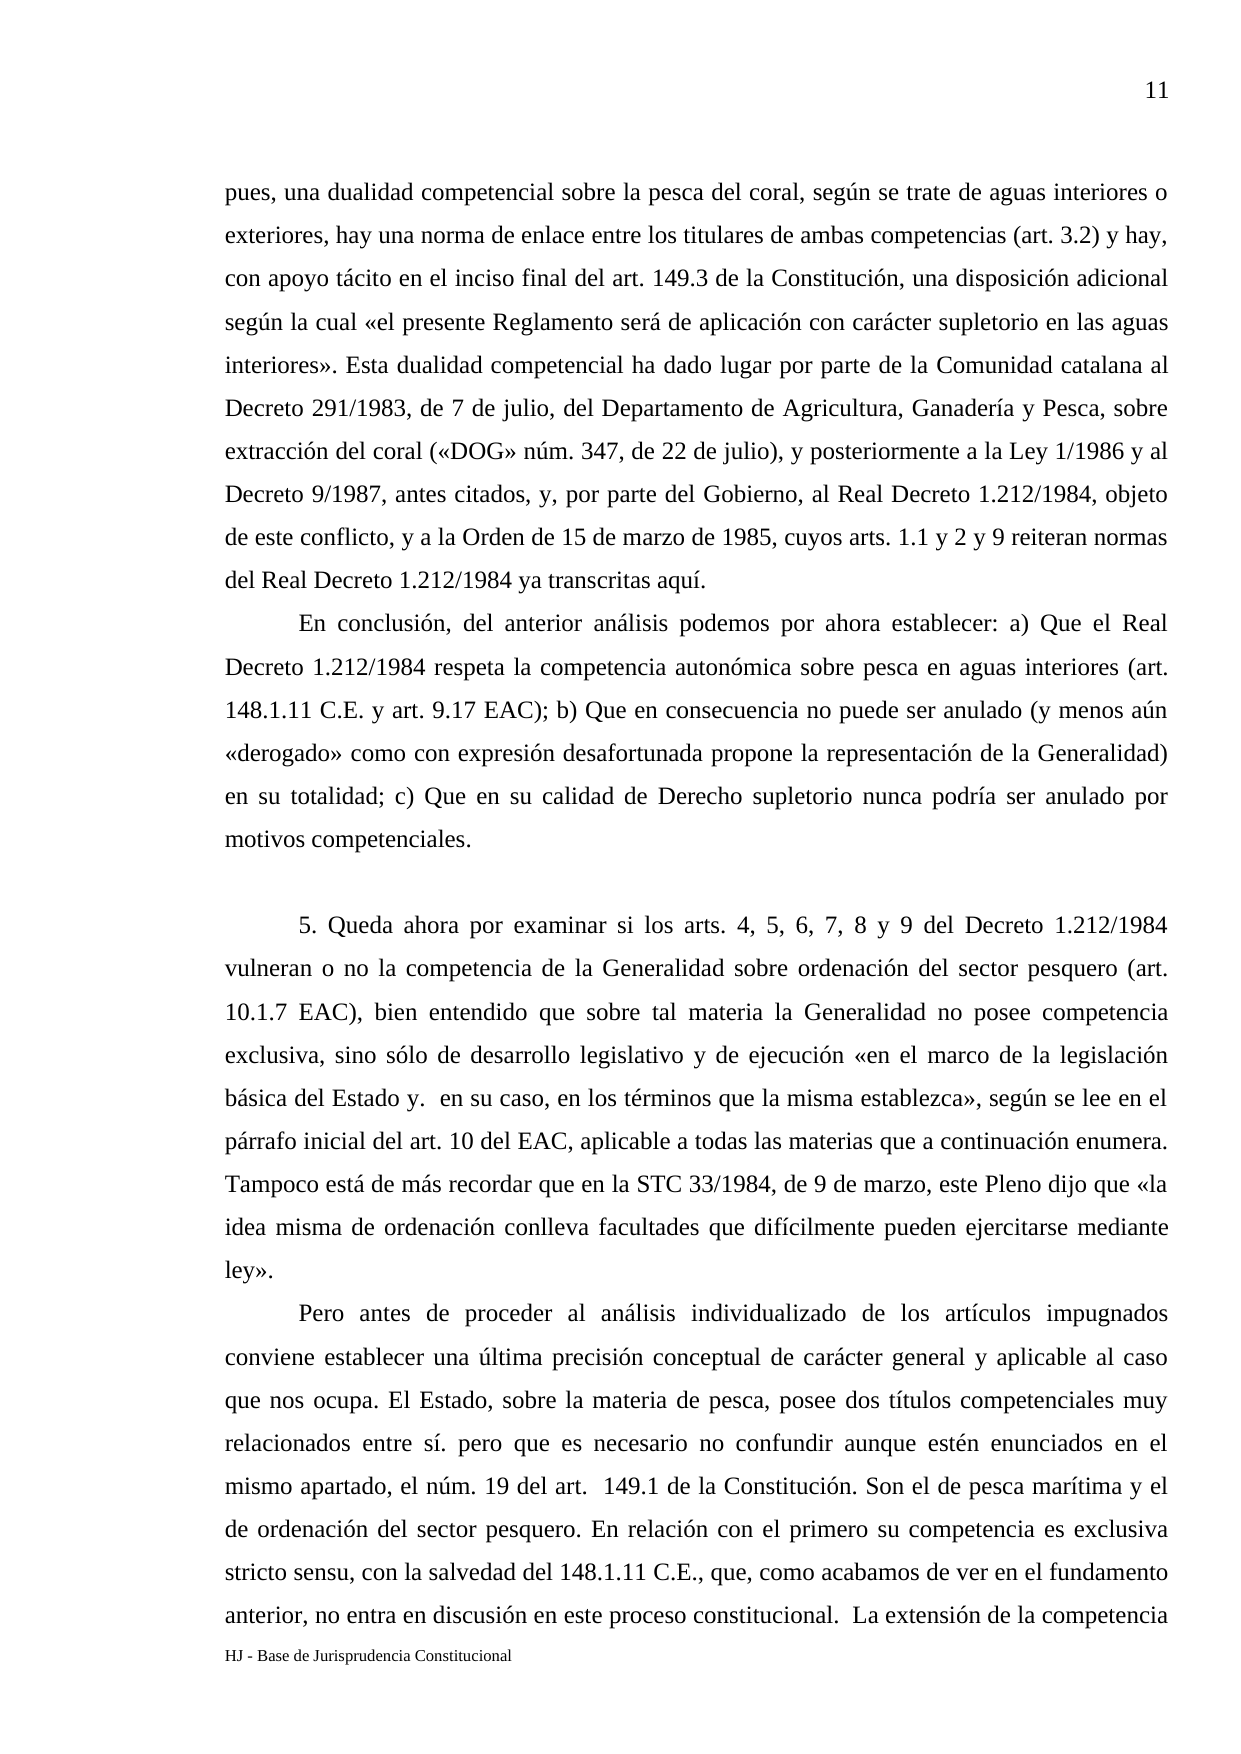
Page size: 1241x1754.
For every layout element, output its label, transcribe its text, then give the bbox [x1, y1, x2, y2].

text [224, 1298, 1169, 1629]
text 5. Queda ahora por examinar si los arts. 4, 5, 6, 7, 8 y 9 del Decreto 1.212/1984 vulneran o no la competencia de la Generalidad sobre ordenación del sector pesquero (art. 10.1.7 EAC), bien entendido que sobre tal materia la Generalidad no posee competencia exclusiva, sino sólo de desarrollo legislativo y de ejecución «en el marco de la legislación básica del Estado y. en su caso, en los términos que la misma establezca», según se lee en el párrafo inicial del art. 10 del EAC, aplicable a todas las materias que a continuación enumera. Tampoco está de más recordar que en la STC 33/1984, de 9 de marzo, este Pleno dijo que «la idea misma de ordenación conlleva facultades que difícilmente pueden ejercitarse mediante ley». [224, 910, 1169, 1284]
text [224, 177, 1169, 594]
text En conclusión, del anterior análisis podemos por ahora establecer: a) Que el Real Decreto 1.212/1984 respeta la competencia autonómica sobre pesca en aguas interiores (art. 148.1.11 C.E. y art. 9.17 EAC); b) Que en consecuencia no puede ser anulado (y menos aún «derogado» como con expresión desafortunada propone la representación de la Generalidad) en su totalidad; c) Que en su calidad de Derecho supletorio nunca podría ser anulado por motivos competenciales. [224, 608, 1169, 853]
